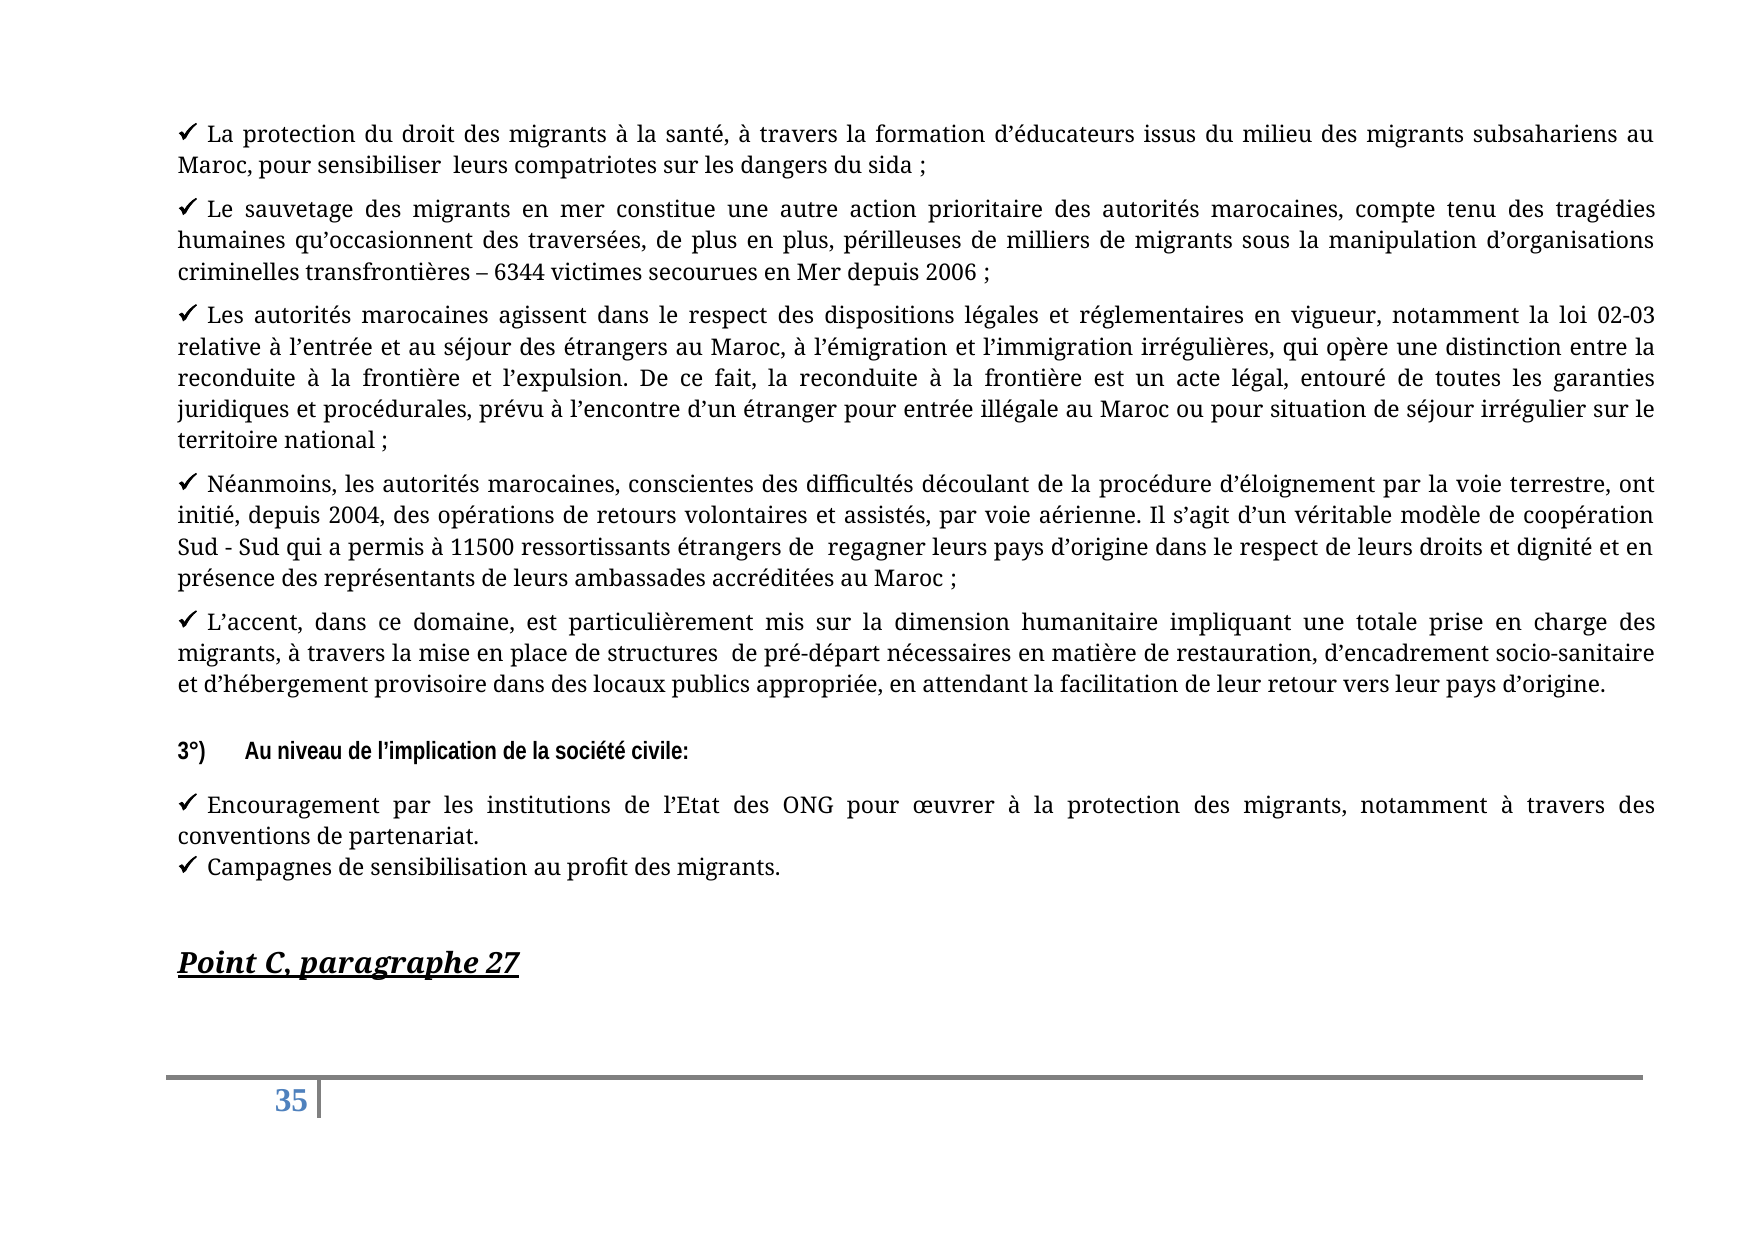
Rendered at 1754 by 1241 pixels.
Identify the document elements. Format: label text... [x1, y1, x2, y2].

list La protection du droit des migrants à la santé, à travers la formation d’éducateurs issus du milieu des migrants subsahariens au Maroc, pour sensibiliser leurs compatriotes sur les dangers du sida ; [177, 118, 1657, 181]
list L’accent, dans ce domaine, est particulièrement mis sur la dimension humanitaire impliquant une totale prise en charge des migrants, à travers la mise en place de structures de pré-départ nécessaires en matière de restauration, d’encadrement socio-sanitaire et d’hébergement provisoire dans des locaux publics appropriée, en attendant la facilitation de leur retour vers leur pays d’origine. [177, 606, 1657, 699]
list Au niveau de l’implication de la société civile: [177, 736, 1657, 764]
list Le sauvetage des migrants en mer constitue une autre action prioritaire des autorités marocaines, compte tenu des tragédies humaines qu’occasionnent des traversées, de plus en plus, périlleuses de milliers de migrants sous la manipulation d’organisations criminelles transfrontières – 6344 victimes secourues en Mer depuis 2006 ; [177, 193, 1657, 287]
list Les autorités marocaines agissent dans le respect des dispositions légales et réglementaires en vigueur, notamment la loi 02-03 relative à l’entrée et au séjour des étrangers au Maroc, à l’émigration et l’immigration irrégulières, qui opère une distinction entre la reconduite à la frontière et l’expulsion. De ce fait, la reconduite à la frontière est un acte légal, entouré de toutes les garanties juridiques et procédurales, prévu à l’encontre d’un étranger pour entrée illégale au Maroc ou pour situation de séjour irrégulier sur le territoire national ; [177, 299, 1657, 456]
list Campagnes de sensibilisation au profit des migrants. [177, 851, 1657, 882]
text Point C, paragraphe 27 [177, 942, 1657, 982]
list Néanmoins, les autorités marocaines, conscientes des difficultés découlant de la procédure d’éloignement par la voie terrestre, ont initié, depuis 2004, des opérations de retours volontaires et assistés, par voie aérienne. Il s’agit d’un véritable modèle de coopération Sud - Sud qui a permis à 11500 ressortissants étrangers de regagner leurs pays d’origine dans le respect de leurs droits et dignité et en présence des représentants de leurs ambassades accréditées au Maroc ; [177, 468, 1657, 593]
list Encouragement par les institutions de l’Etat des ONG pour œuvrer à la protection des migrants, notamment à travers des conventions de partenariat. [177, 789, 1657, 851]
